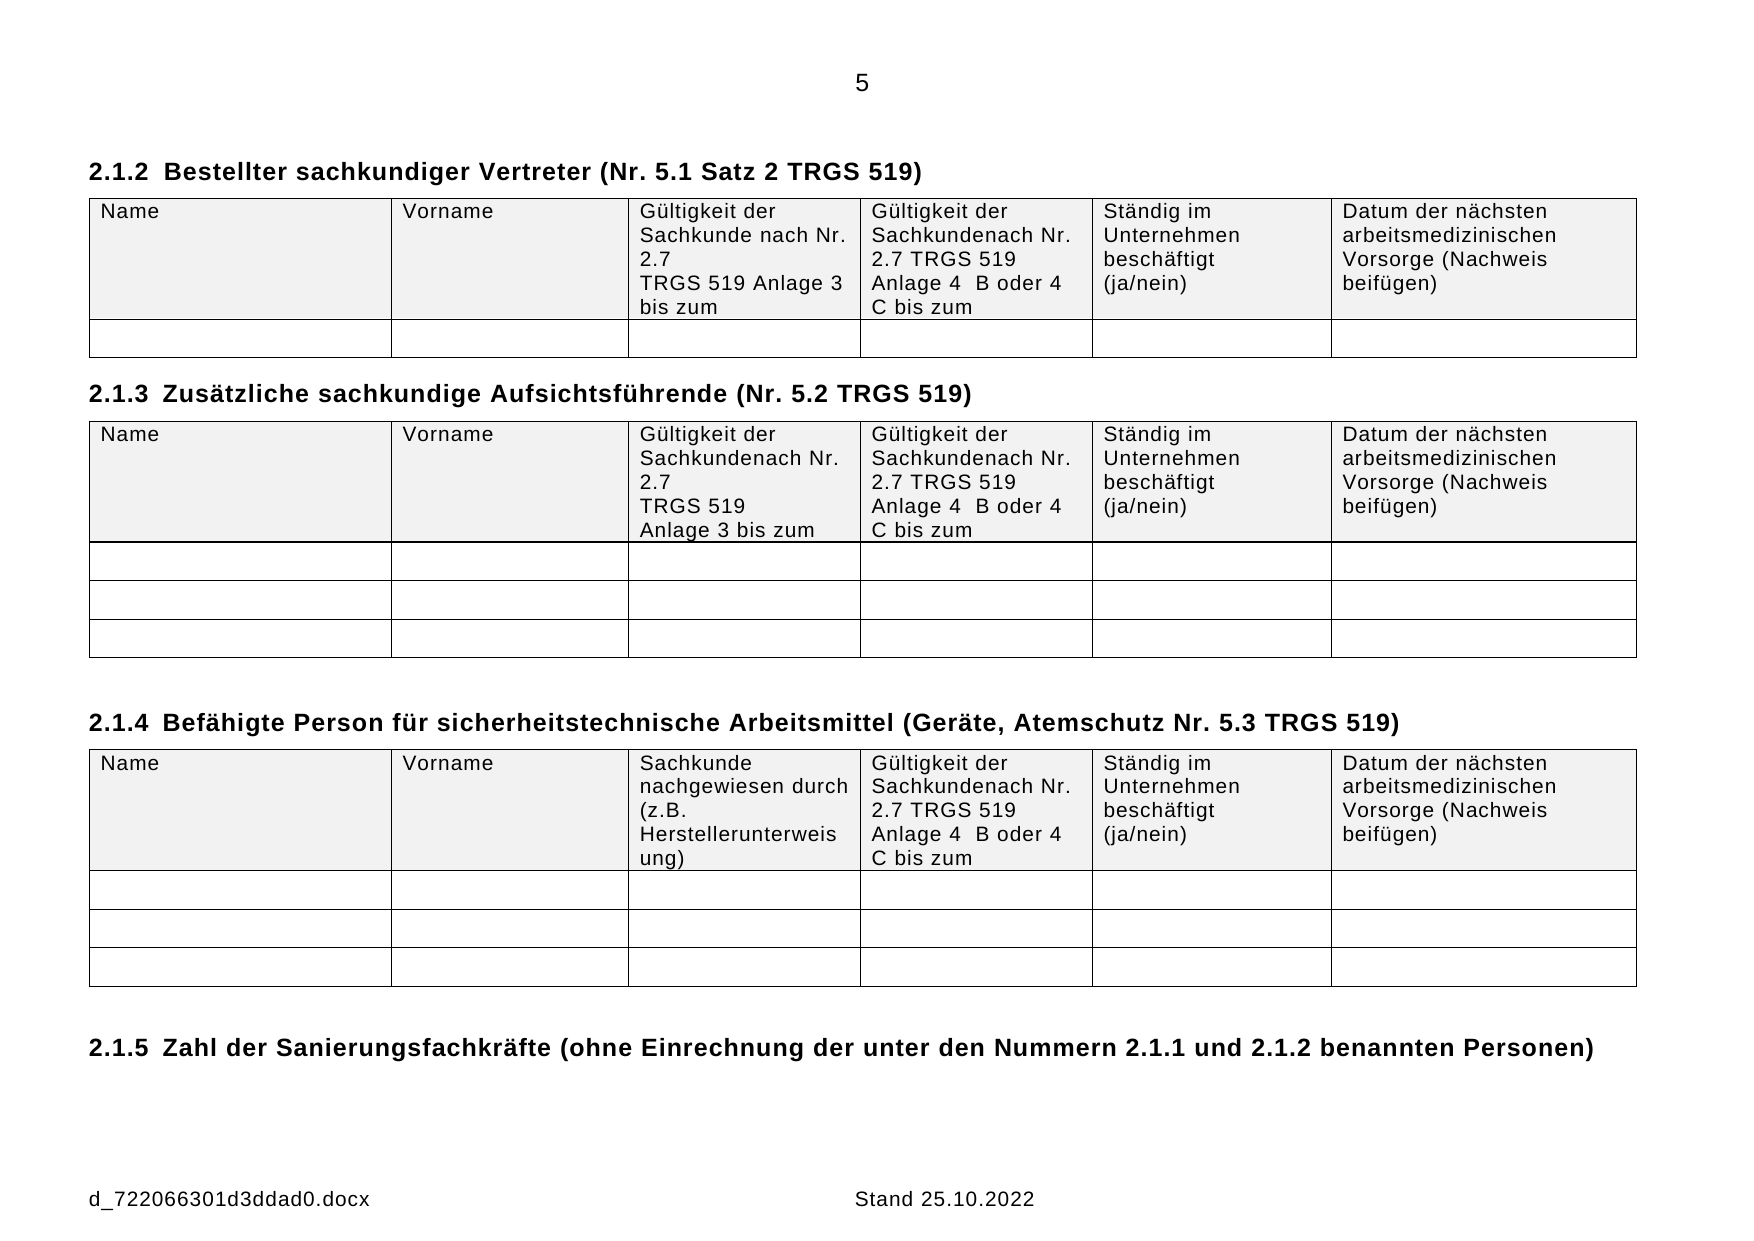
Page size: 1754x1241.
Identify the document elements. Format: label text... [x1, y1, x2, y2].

table_cell [861, 910, 1092, 947]
table_cell [861, 543, 1092, 580]
table_cell [392, 320, 628, 357]
table_header Vorname [392, 199, 628, 318]
table_cell [1093, 543, 1331, 580]
table_header Name [90, 199, 391, 318]
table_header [861, 199, 1092, 318]
table_header Ständig im Unternehmen beschäftigt (ja/nein) [1093, 422, 1331, 541]
table_cell [392, 871, 628, 909]
list Bestellter sachkundiger Vertreter (Nr. 5.1 Satz 2 TRGS 519) [89, 148, 1636, 185]
table_cell [861, 620, 1092, 657]
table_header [629, 199, 860, 318]
table_cell [90, 948, 391, 986]
text 2.1.4 Befähigte Person für sicherheitstechnische Arbeitsmittel (Geräte, Atemschutz Nr. 5.3 TRGS 519) [89, 699, 1636, 737]
table_cell [629, 543, 860, 580]
table_cell [90, 620, 391, 657]
table_cell [1332, 948, 1636, 986]
table_cell [629, 871, 860, 909]
table_cell [1332, 581, 1636, 618]
text 2.1.3 Zusätzliche sachkundige Aufsichtsführende (Nr. 5.2 TRGS 519) [89, 371, 1636, 408]
table_cell [90, 910, 391, 947]
table_cell [861, 581, 1092, 618]
table_cell [90, 320, 391, 357]
table_header Vorname [392, 422, 628, 541]
table_header Name [90, 422, 391, 541]
table_cell [1332, 871, 1636, 909]
table_cell [1093, 948, 1331, 986]
table_header Ständig im Unternehmen beschäftigt (ja/nein) [1093, 750, 1331, 870]
table_cell [861, 320, 1092, 357]
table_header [1093, 199, 1331, 318]
table_cell [392, 910, 628, 947]
table_cell [392, 948, 628, 986]
table_header Gültigkeit der Sachkundenach Nr. 2.7 TRGS 519 Anlage 4 B oder 4 C bis zum [861, 750, 1092, 870]
table_cell [392, 620, 628, 657]
table_cell [392, 581, 628, 618]
table_cell [629, 910, 860, 947]
table_header Gültigkeit der Sachkundenach Nr. 2.7 TRGS 519 Anlage 4 B oder 4 C bis zum [861, 422, 1092, 541]
table_cell [1093, 871, 1331, 909]
table_cell [1093, 620, 1331, 657]
table_cell [629, 620, 860, 657]
table_cell [629, 320, 860, 357]
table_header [1332, 199, 1636, 318]
table_header Vorname [392, 750, 628, 870]
table_cell [629, 581, 860, 618]
table_cell [90, 543, 391, 580]
table_cell [90, 871, 391, 909]
table_header Sachkunde nachgewiesen durch (z.B. Herstellerunterweisung) [629, 750, 860, 870]
table_cell [861, 871, 1092, 909]
table_cell [90, 581, 391, 618]
table_cell [1093, 581, 1331, 618]
table_cell [1332, 543, 1636, 580]
table_cell [1093, 320, 1331, 357]
table_cell [392, 543, 628, 580]
table_header Datum der nächsten arbeitsmedizinischen Vorsorge (Nachweis beifügen) [1332, 750, 1636, 870]
table_cell [1332, 320, 1636, 357]
text 2.1.5 Zahl der Sanierungsfachkräfte (ohne Einrechnung der unter den Nummern 2.1.1 und 2.1.2 benannten Personen) [89, 1024, 1636, 1062]
table_cell [861, 948, 1092, 986]
table_cell [1332, 910, 1636, 947]
table_cell [1093, 910, 1331, 947]
table_cell [1332, 620, 1636, 657]
table_header Datum der nächsten arbeitsmedizinischen Vorsorge (Nachweis beifügen) [1332, 422, 1636, 541]
table_cell [629, 948, 860, 986]
table_header Gültigkeit der Sachkundenach Nr. 2.7 TRGS 519 Anlage 3 bis zum [629, 422, 860, 541]
table_header Name [90, 750, 391, 870]
